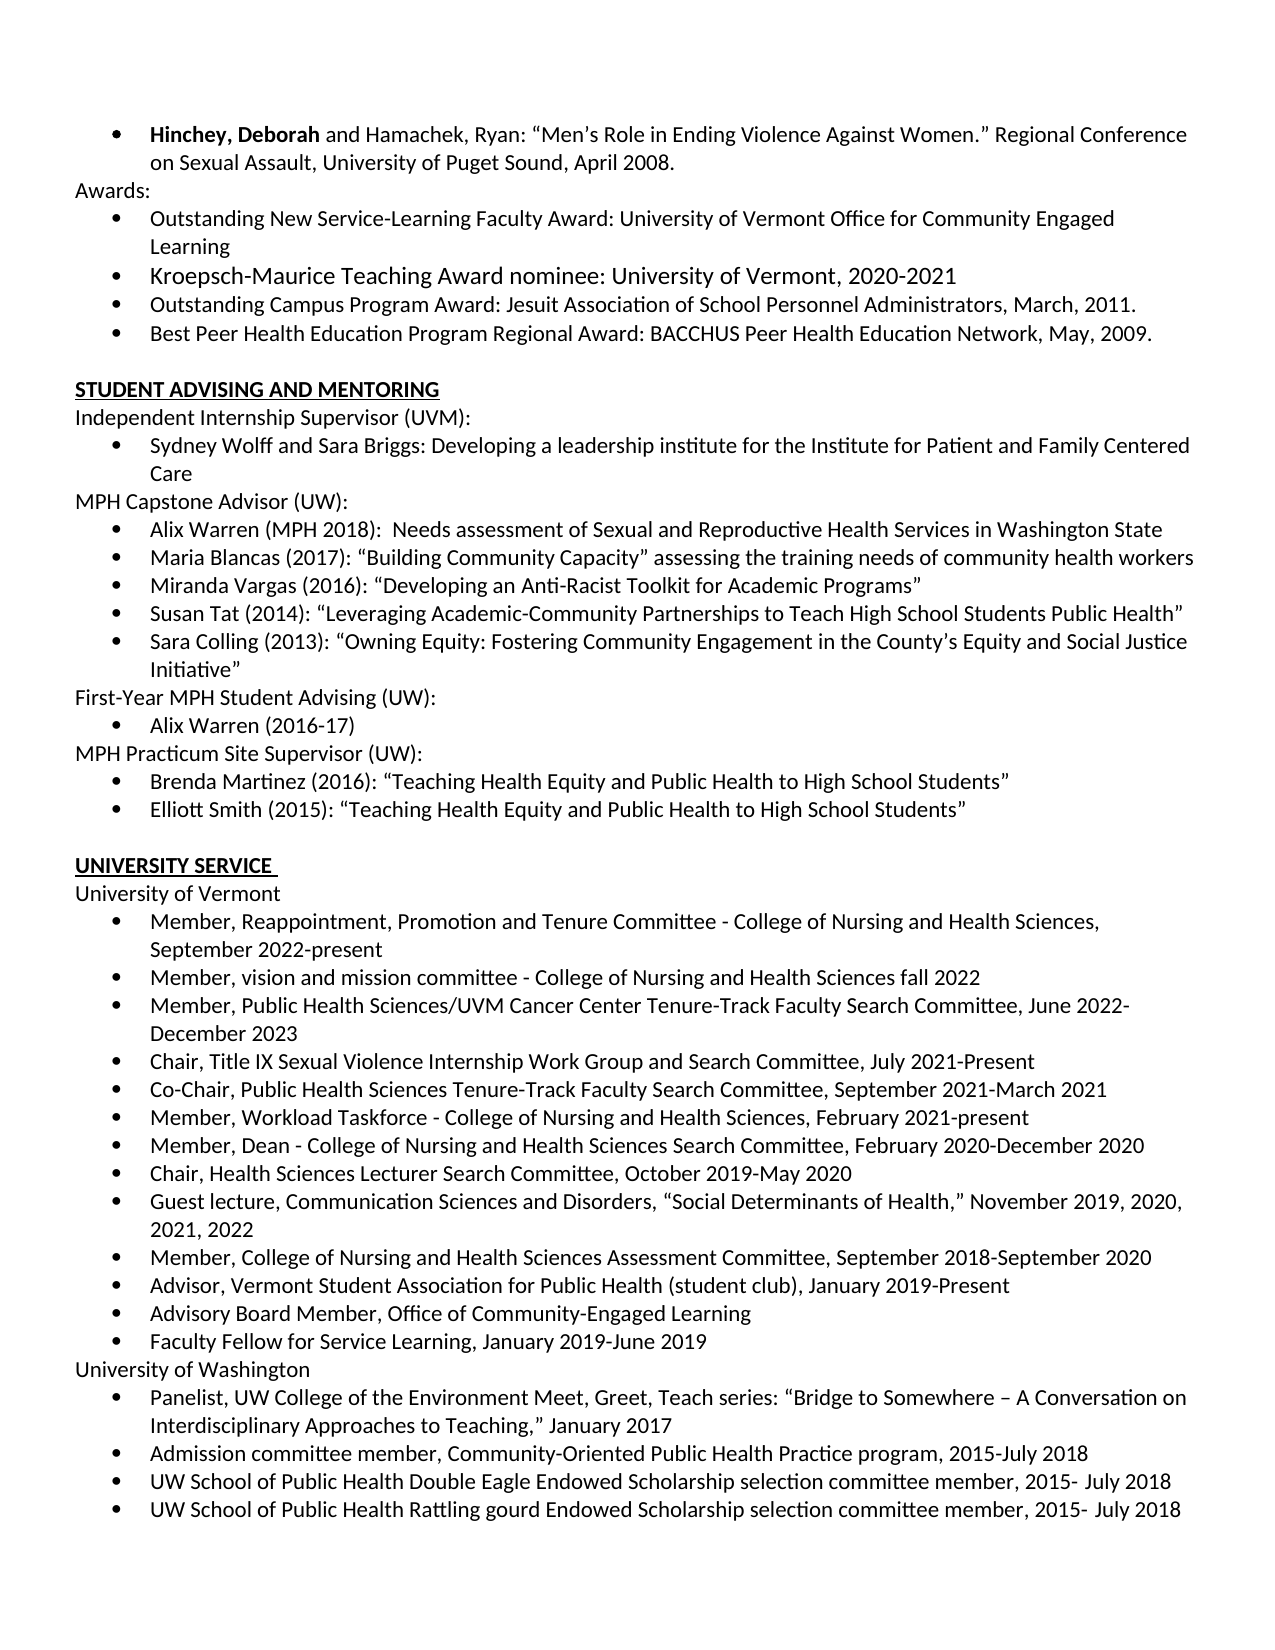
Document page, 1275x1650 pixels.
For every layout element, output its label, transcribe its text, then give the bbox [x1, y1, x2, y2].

list Panelist, UW College of the Environment Meet, Greet, Teach series: “Bridge to Somewhere – A Conversation on Interdisciplinary Approaches to Teaching,” January 2017 [112, 1383, 1200, 1439]
text University of Vermont [75, 879, 1200, 907]
text MPH Practicum Site Supervisor (UW): [75, 739, 1200, 767]
list Faculty Fellow for Service Learning, January 2019-June 2019 [112, 1327, 1200, 1355]
list UW School of Public Health Double Eagle Endowed Scholarship selection committee member, 2015- July 2018 [112, 1467, 1200, 1496]
list Chair, Title IX Sexual Violence Internship Work Group and Search Committee, July 2021-Present [112, 1047, 1200, 1075]
list UW School of Public Health Rattling gourd Endowed Scholarship selection committee member, 2015- July 2018 [112, 1496, 1200, 1523]
list Chair, Health Sciences Lecturer Search Committee, October 2019-May 2020 [112, 1159, 1200, 1187]
list Outstanding Campus Program Award: Jesuit Association of School Personnel Administrators, March, 2011. [112, 291, 1200, 319]
text University of Washington [75, 1355, 1200, 1383]
text STUDENT ADVISING AND MENTORING [75, 375, 1200, 403]
list Guest lecture, Communication Sciences and Disorders, “Social Determinants of Health,” November 2019, 2020, 2021, 2022 [112, 1187, 1200, 1243]
text Independent Internship Supervisor (UVM): [75, 403, 1200, 431]
list Alix Warren (MPH 2018): Needs assessment of Sexual and Reproductive Health Services in Washington State [112, 515, 1200, 543]
list Advisory Board Member, Office of Community-Engaged Learning [112, 1299, 1200, 1327]
list Co-Chair, Public Health Sciences Tenure-Track Faculty Search Committee, September 2021-March 2021 [112, 1075, 1200, 1103]
list Member, Dean - College of Nursing and Health Sciences Search Committee, February 2020-December 2020 [112, 1131, 1200, 1159]
list Member, Reappointment, Promotion and Tenure Committee - College of Nursing and Health Sciences, September 2022-present [112, 907, 1200, 963]
list Kroepsch-Maurice Teaching Award nominee: University of Vermont, 2020-2021 [112, 260, 1200, 291]
list Miranda Vargas (2016): “Developing an Anti-Racist Toolkit for Academic Programs” [112, 571, 1200, 599]
list Member, Workload Taskforce - College of Nursing and Health Sciences, February 2021-present [112, 1103, 1200, 1131]
list Advisor, Vermont Student Association for Public Health (student club), January 2019-Present [112, 1271, 1200, 1299]
list Elliott Smith (2015): “Teaching Health Equity and Public Health to High School Students” [112, 795, 1200, 823]
list Alix Warren (2016-17) [112, 711, 1200, 739]
text MPH Capstone Advisor (UW): [75, 487, 1200, 515]
list Outstanding New Service-Learning Faculty Award: University of Vermont Office for Community Engaged Learning [112, 204, 1200, 260]
list Admission committee member, Community-Oriented Public Health Practice program, 2015-July 2018 [112, 1439, 1200, 1467]
text Awards: [75, 176, 1200, 204]
list Sydney Wolff and Sara Briggs: Developing a leadership institute for the Institute for Patient and Family Centered Care [112, 431, 1200, 487]
text First-Year MPH Student Advising (UW): [75, 683, 1200, 711]
list Best Peer Health Education Program Regional Award: BACCHUS Peer Health Education Network, May, 2009. [112, 319, 1200, 347]
text UNIVERSITY SERVICE [75, 851, 1200, 879]
list Member, Public Health Sciences/UVM Cancer Center Tenure-Track Faculty Search Committee, June 2022-December 2023 [112, 991, 1200, 1047]
list Maria Blancas (2017): “Building Community Capacity” assessing the training needs of community health workers [112, 543, 1200, 571]
list Member, College of Nursing and Health Sciences Assessment Committee, September 2018-September 2020 [112, 1243, 1200, 1271]
list Member, vision and mission committee - College of Nursing and Health Sciences fall 2022 [112, 963, 1200, 991]
list Sara Colling (2013): “Owning Equity: Fostering Community Engagement in the County’s Equity and Social Justice Initiative” [112, 627, 1200, 683]
list Brenda Martinez (2016): “Teaching Health Equity and Public Health to High School Students” [112, 767, 1200, 795]
list Hinchey, Deborah and Hamachek, Ryan: “Men’s Role in Ending Violence Against Women.” Regional Conference on Sexual Assault, University of Puget Sound, April 2008. [112, 120, 1200, 176]
list Susan Tat (2014): “Leveraging Academic-Community Partnerships to Teach High School Students Public Health” [112, 599, 1200, 627]
